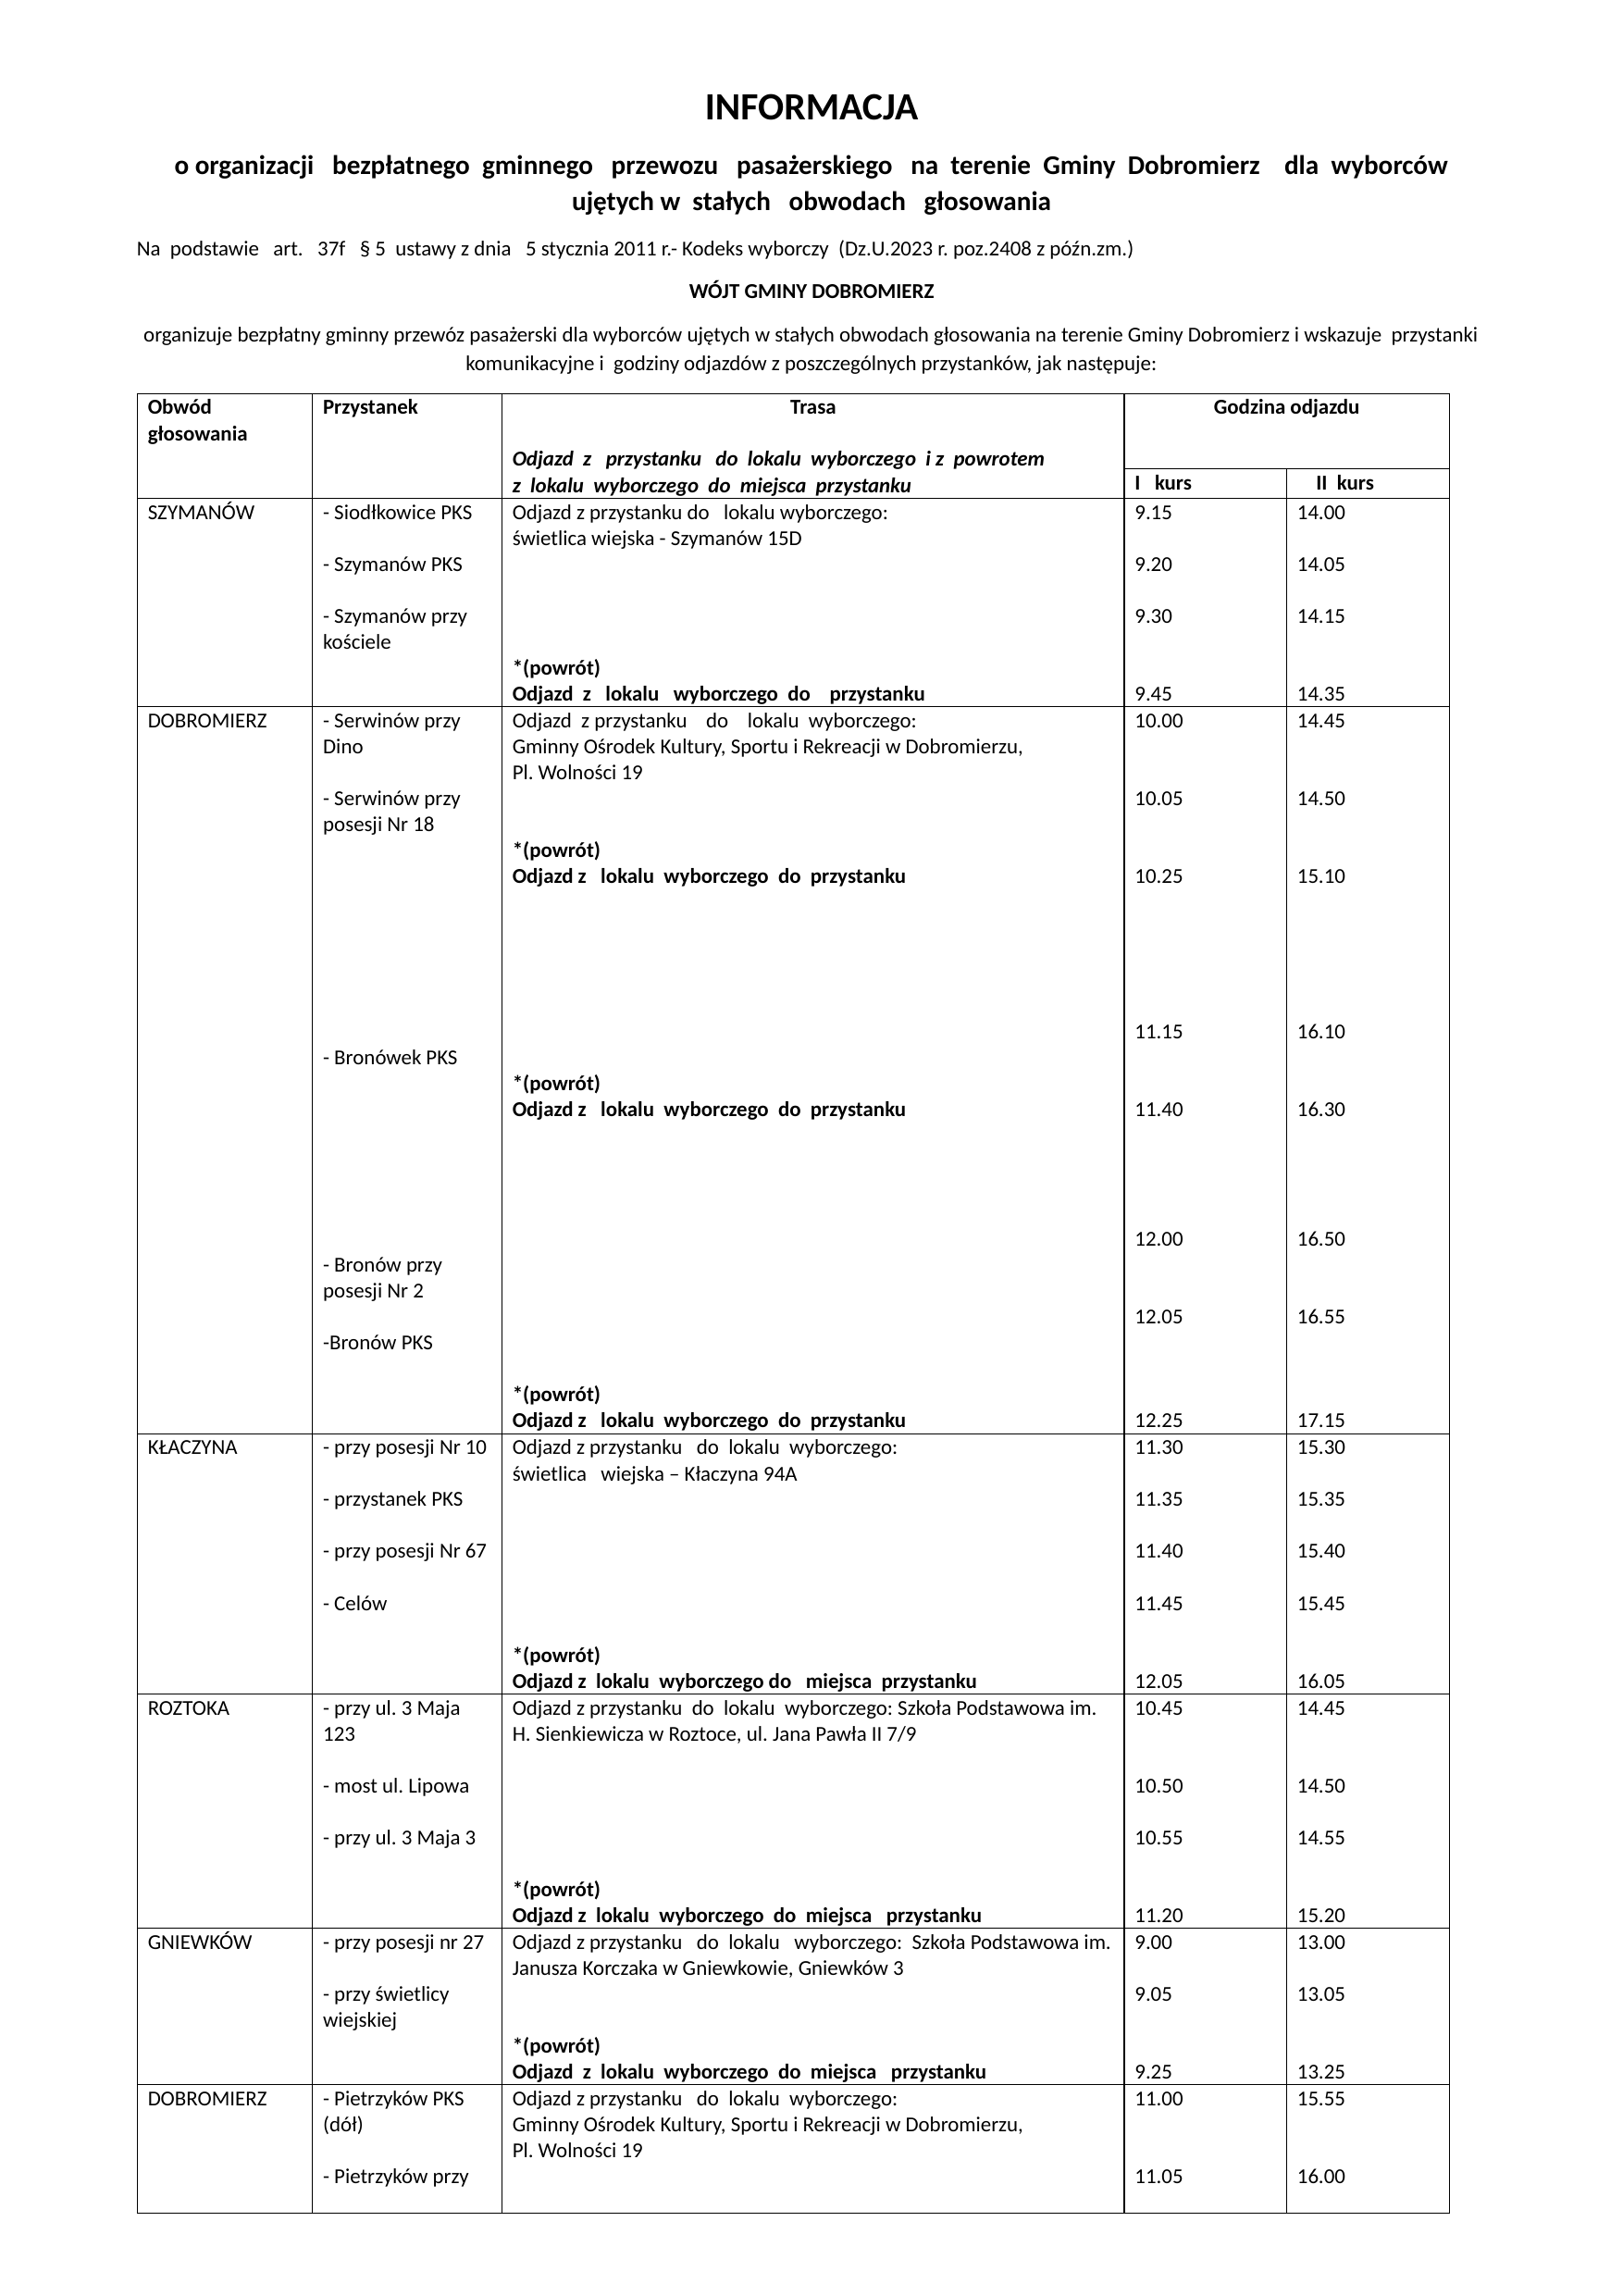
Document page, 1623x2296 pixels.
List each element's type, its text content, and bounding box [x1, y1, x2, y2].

table_cell 15.30 15.35 15.40 15.45 16.05 [1287, 1434, 1449, 1694]
table_header Godzina odjazdu [1125, 394, 1449, 468]
table_cell Odjazd z przystanku do lokalu wyborczego: świetlica wiejska - Szymanów 15D *(powrót) Odjazd z lokalu wyborczego do przystanku [502, 499, 1123, 706]
table_cell SZYMANÓW [138, 499, 312, 706]
table_cell Odjazd z przystanku do lokalu wyborczego: Gminny Ośrodek Kultury, Sportu i Rekreacji w Dobromierzu, Pl. Wolności 19 *(powrót) Odjazd z lokalu wyborczego do przystanku *(powrót) Odjazd z lokalu wyborczego do przystanku *(powrót) Odjazd z lokalu wyborczego do przystanku [502, 707, 1123, 1433]
text organizuje bezpłatny gminny przewóz pasażerski dla wyborców ujętych w stałych obwodach głosowania na terenie Gminy Dobromierz i wskazuje przystanki komunikacyjne i godziny odjazdów z poszczególnych przystanków, jak następuje: [137, 321, 1486, 376]
table_cell 14.45 14.50 14.55 15.20 [1287, 1694, 1449, 1928]
table_header Przystanek [313, 394, 502, 498]
text INFORMACJA [137, 82, 1486, 129]
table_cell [1287, 2085, 1449, 2213]
table_cell Odjazd z przystanku do lokalu wyborczego: Szkoła Podstawowa im. H. Sienkiewicza w Roztoce, ul. Jana Pawła II 7/9 *(powrót) Odjazd z lokalu wyborczego do miejsca przystanku [502, 1694, 1123, 1928]
table_cell 14.00 14.05 14.15 14.35 [1287, 499, 1449, 706]
table_cell ROZTOKA [138, 1694, 312, 1928]
table_cell 11.30 11.35 11.40 11.45 12.05 [1125, 1434, 1286, 1694]
table_cell Odjazd z przystanku do lokalu wyborczego: świetlica wiejska – Kłaczyna 94A *(powrót) Odjazd z lokalu wyborczego do miejsca przystanku [502, 1434, 1123, 1694]
table_cell - przy posesji nr 27 - przy świetlicy wiejskiej [313, 1929, 502, 2084]
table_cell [502, 2085, 1123, 2213]
table_cell 14.45 14.50 15.10 16.10 16.30 16.50 16.55 17.15 [1287, 707, 1449, 1433]
table_cell DOBROMIERZ [138, 2085, 312, 2213]
table_cell DOBROMIERZ [138, 707, 312, 1433]
table_cell 9.00 9.05 9.25 [1125, 1929, 1286, 2084]
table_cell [1125, 2085, 1286, 2213]
table_cell 10.45 10.50 10.55 11.20 [1125, 1694, 1286, 1928]
table_cell 13.00 13.05 13.25 [1287, 1929, 1449, 2084]
table_header Trasa Odjazd z przystanku do lokalu wyborczego i z powrotem z lokalu wyborczego do miejsca przystanku [502, 394, 1123, 498]
table_cell 10.00 10.05 10.25 11.15 11.40 12.00 12.05 12.25 [1125, 707, 1286, 1433]
table_cell 9.15 9.20 9.30 9.45 [1125, 499, 1286, 706]
table_cell I kurs [1125, 469, 1286, 498]
table_header Obwód głosowania [138, 394, 312, 498]
text WÓJT GMINY DOBROMIERZ [137, 279, 1486, 304]
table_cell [313, 2085, 502, 2213]
table_cell - Serwinów przy Dino - Serwinów przy posesji Nr 18 - Bronówek PKS - Bronów przy posesji Nr 2 -Bronów PKS [313, 707, 502, 1433]
text Na podstawie art. 37f § 5 ustawy z dnia 5 stycznia 2011 r.- Kodeks wyborczy (Dz.U.2023 r. poz.2408 z późn.zm.) [137, 235, 1486, 261]
table_cell - przy ul. 3 Maja 123 - most ul. Lipowa - przy ul. 3 Maja 3 [313, 1694, 502, 1928]
table_cell GNIEWKÓW [138, 1929, 312, 2084]
text o organizacji bezpłatnego gminnego przewozu pasażerskiego na terenie Gminy Dobromierz dla wyborców ujętych w stałych obwodach głosowania [137, 148, 1486, 217]
table_cell Odjazd z przystanku do lokalu wyborczego: Szkoła Podstawowa im. Janusza Korczaka w Gniewkowie, Gniewków 3 *(powrót) Odjazd z lokalu wyborczego do miejsca przystanku [502, 1929, 1123, 2084]
table_cell KŁACZYNA [138, 1434, 312, 1694]
table_cell - przy posesji Nr 10 - przystanek PKS - przy posesji Nr 67 - Celów [313, 1434, 502, 1694]
table_cell - Siodłkowice PKS - Szymanów PKS - Szymanów przy kościele [313, 499, 502, 706]
table_cell II kurs [1287, 469, 1449, 498]
